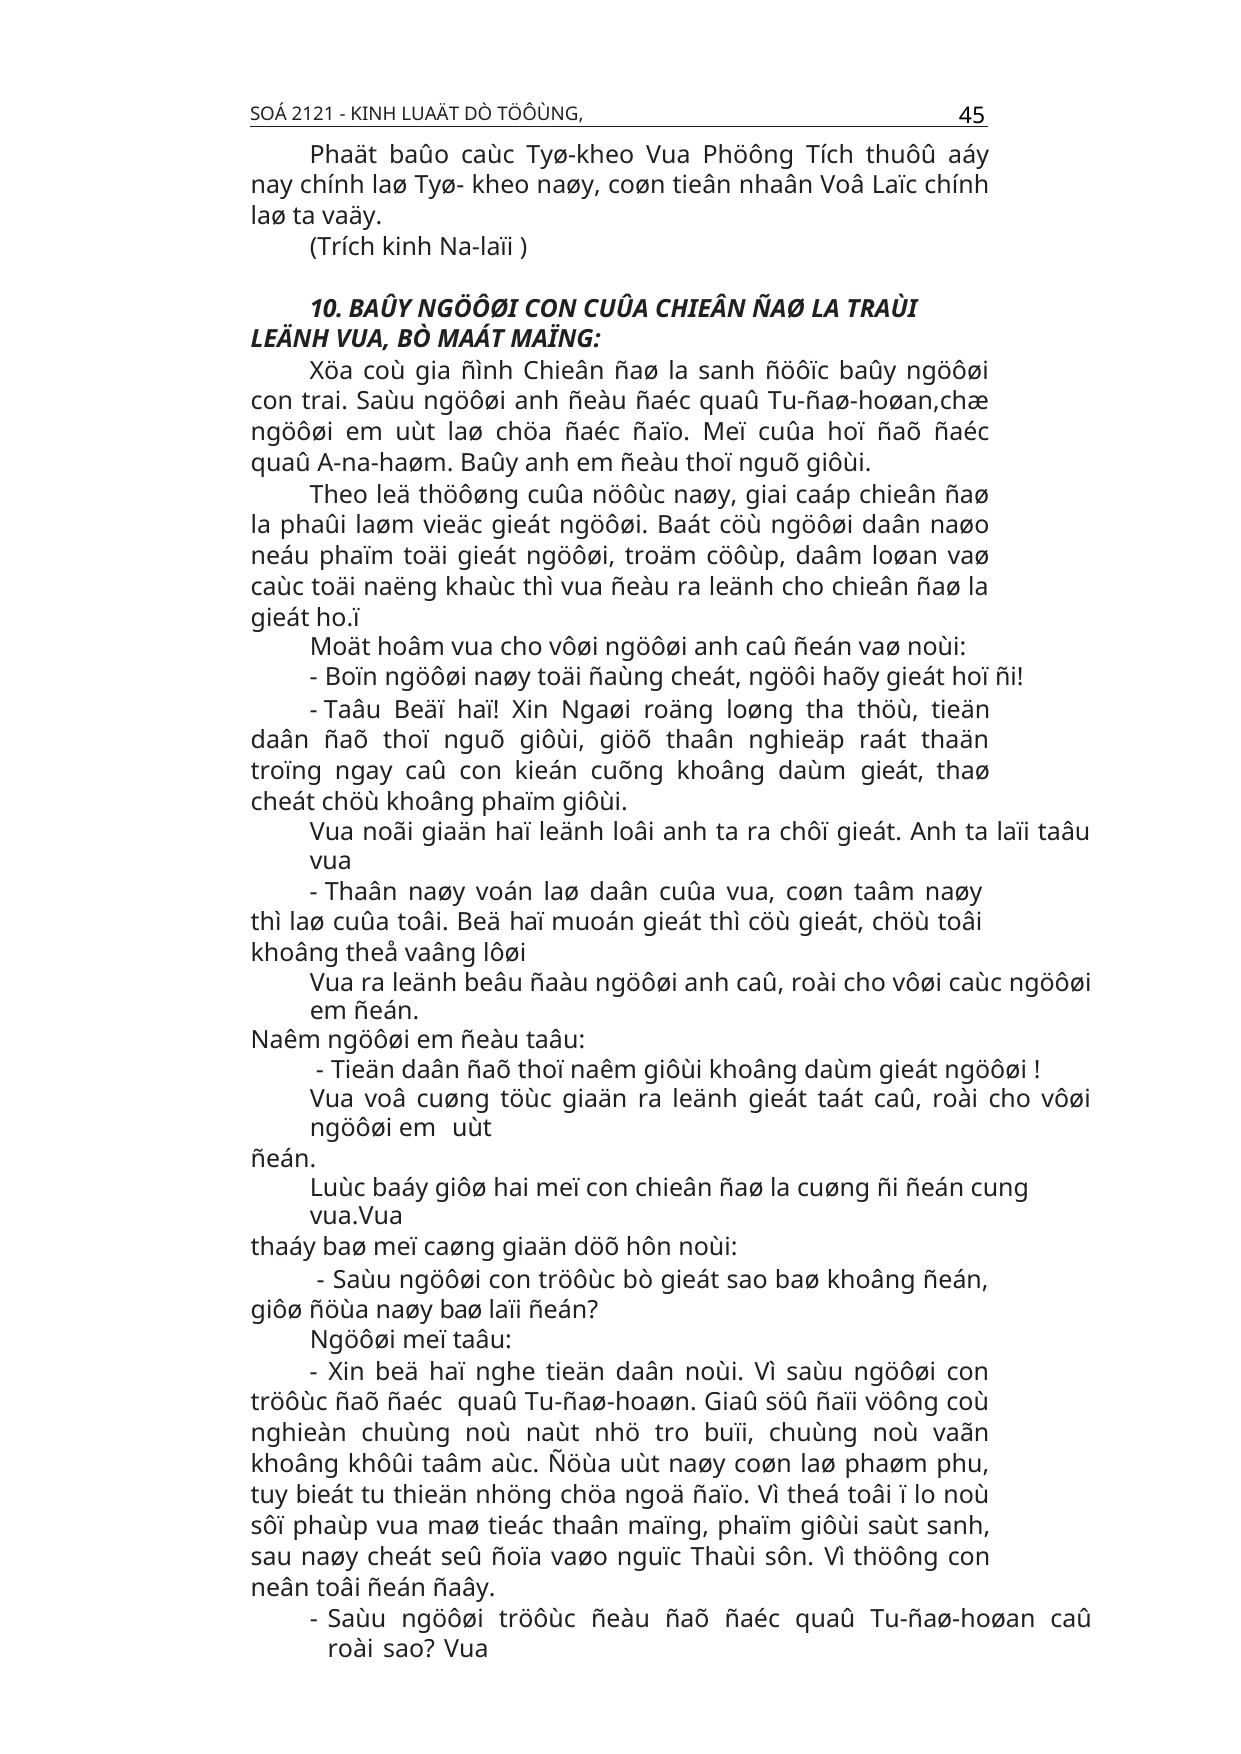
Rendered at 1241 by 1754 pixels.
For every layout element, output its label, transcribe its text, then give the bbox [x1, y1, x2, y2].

subtitle BAÛY NGÖÔØI CON CUÛA CHIEÂN ÑAØ LA TRAÙI LEÄNH VUA, BÒ MAÁT MAÏNG: [250, 292, 990, 354]
list Boïn ngöôøi naøy toäi ñaùng cheát, ngöôi haõy gieát hoï ñi! [309, 661, 1092, 692]
list Saùu ngöôøi tröôùc ñeàu ñaõ ñaéc quaû Tu-ñaø-hoøan caû roài sao? Vua [309, 1603, 1092, 1664]
text Theo leä thöôøng cuûa nöôùc naøy, giai caáp chieân ñaø la phaûi laøm vieäc gieát ngöôøi. Baát cöù ngöôøi daân naøo neáu phaïm toäi gieát ngöôøi, troäm cöôùp, daâm loøan vaø caùc toäi naëng khaùc thì vua ñeàu ra leänh cho chieân ñaø la gieát ho.ï [250, 479, 990, 634]
text ñeán. [250, 1142, 1092, 1173]
list Tieän daân ñaõ thoï naêm giôùi khoâng daùm gieát ngöôøi ! [316, 1054, 1092, 1085]
text Vua noãi giaän haï leänh loâi anh ta ra chôï gieát. Anh ta laïi taâu vua [309, 817, 1092, 875]
text Phaät baûo caùc Tyø-kheo Vua Phöông Tích thuôû aáy nay chính laø Tyø- kheo naøy, coøn tieân nhaân Voâ Laïc chính laø ta vaäy. [250, 138, 990, 231]
text Ngöôøi meï taâu: [309, 1325, 1092, 1354]
list Taâu Beäï haï! Xin Ngaøi roäng loøng tha thöù, tieän daân ñaõ thoï nguõ giôùi, giöõ thaân nghieäp raát thaän troïng ngay caû con kieán cuõng khoâng daùm gieát, thaø cheát chöù khoâng phaïm giôùi. [250, 693, 990, 817]
list Saùu ngöôøi con tröôùc bò gieát sao baø khoâng ñeán, giôø ñöùa naøy baø laïi ñeán? [250, 1263, 990, 1325]
text thaáy baø meï caøng giaän döõ hôn noùi: [250, 1230, 1092, 1262]
text (Trích kinh Na-laïi ) [309, 231, 1092, 262]
text Vua ra leänh beâu ñaàu ngöôøi anh caû, roài cho vôøi caùc ngöôøi em ñeán. [309, 969, 1092, 1025]
list Xin beä haï nghe tieän daân noùi. Vì saùu ngöôøi con tröôùc ñaõ ñaéc quaû Tu-ñaø-hoaøn. Giaû söû ñaïi vöông coù nghieàn chuùng noù naùt nhö tro buïi, chuùng noù vaãn khoâng khôûi taâm aùc. Ñöùa uùt naøy coøn laø phaøm phu, tuy bieát tu thieän nhöng chöa ngoä ñaïo. Vì theá toâi ï lo noù sôï phaùp vua maø tieác thaân maïng, phaïm giôùi saùt sanh, sau naøy cheát seû ñoïa vaøo nguïc Thaùi sôn. Vì thöông con neân toâi ñeán ñaây. [250, 1355, 990, 1603]
list Thaân naøy voán laø daân cuûa vua, coøn taâm naøy thì laø cuûa toâi. Beä haï muoán gieát thì cöù gieát, chöù toâi khoâng theå vaâng lôøi [250, 876, 983, 969]
text Moät hoâm vua cho vôøi ngöôøi anh caû ñeán vaø noùi: [309, 634, 1092, 661]
text Naêm ngöôøi em ñeàu taâu: [250, 1025, 1092, 1054]
text Luùc baáy giôø hai meï con chieân ñaø la cuøng ñi ñeán cung vua.Vua [309, 1173, 1092, 1230]
text Vua voâ cuøng töùc giaän ra leänh gieát taát caû, roài cho vôøi ngöôøi em uùt [309, 1085, 1092, 1142]
text Xöa coù gia ñình Chieân ñaø la sanh ñöôïc baûy ngöôøi con trai. Saùu ngöôøi anh ñeàu ñaéc quaû Tu-ñaø-hoøan,chæ ngöôøi em uùt laø chöa ñaéc ñaïo. Meï cuûa hoï ñaõ ñaéc quaû A-na-haøm. Baûy anh em ñeàu thoï nguõ giôùi. [250, 354, 990, 479]
